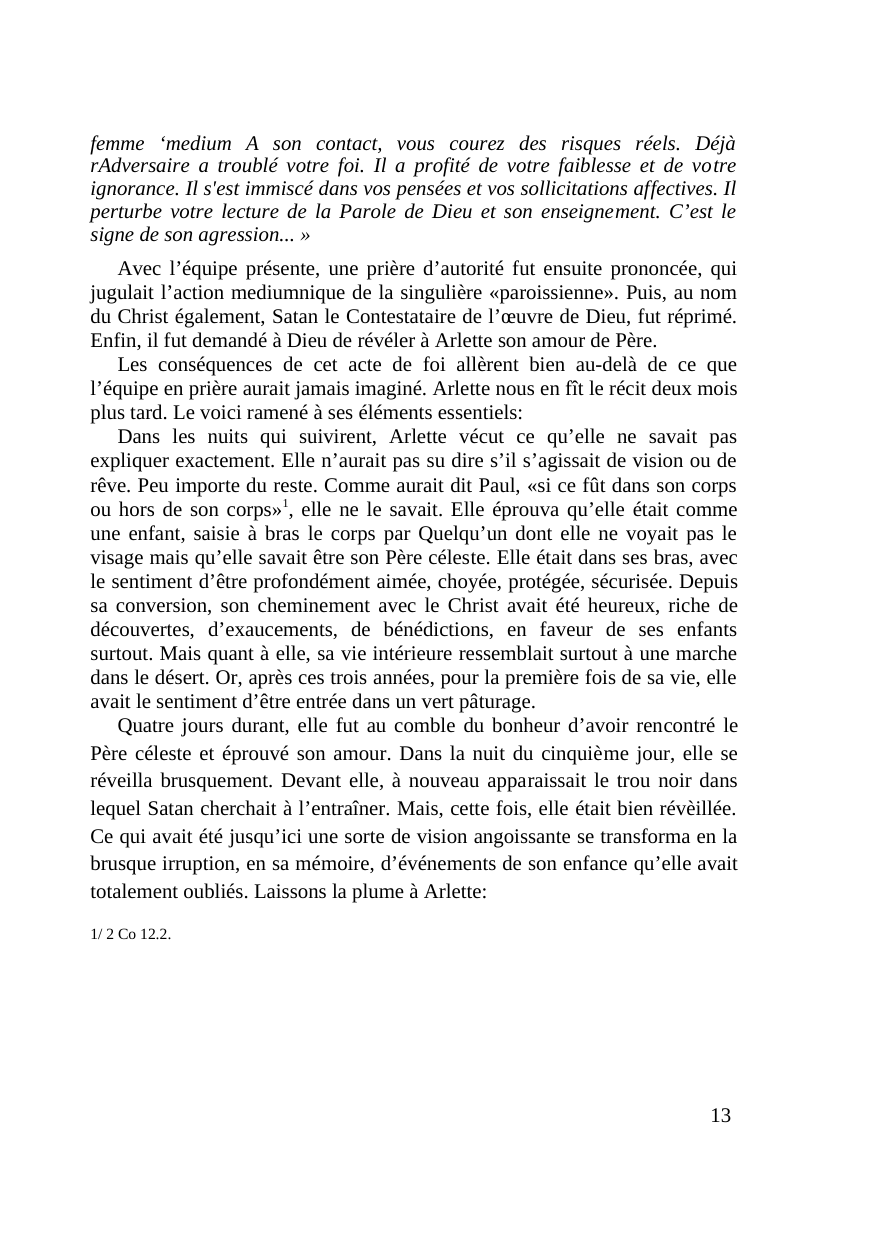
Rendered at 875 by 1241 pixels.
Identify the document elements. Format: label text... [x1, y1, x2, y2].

text 13 [710, 1103, 731, 1127]
text Dans les nuits qui suivirent, Arlette vécut ce qu’elle ne savait pas expliquer exactement. Elle n’aurait pas su dire s’il s’agissait de vision ou de rêve. Peu importe du reste. Comme aurait dit Paul, «si ce fût dans son corps ou hors de son corps»1, elle ne le savait. Elle éprouva qu’elle était comme une enfant, saisie à bras le corps par Quelqu’un dont elle ne voyait pas le visage mais qu’elle savait être son Père céleste. Elle était dans ses bras, avec le sentiment d’être profondément aimée, choyée, protégée, sécurisée. Depuis sa conversion, son cheminement avec le Christ avait été heureux, riche de découvertes, d’exaucements, de bénédictions, en faveur de ses enfants surtout. Mais quant à elle, sa vie intérieure ressemblait surtout à une marche dans le désert. Or, après ces trois années, pour la première fois de sa vie, elle avait le sentiment d’être entrée dans un vert pâturage. [90, 424, 738, 713]
text femme ‘medium A son contact, vous courez des risques réels. Déjà rAdversaire a troublé votre foi. Il a profité de votre faiblesse et de votre ignorance. Il s'est immiscé dans vos pensées et vos sollicitations affectives. Il perturbe votre lecture de la Parole de Dieu et son enseignement. C’est le signe de son agression... » [90, 132, 738, 246]
text Les conséquences de cet acte de foi allèrent bien au-delà de ce que l’équipe en prière aurait jamais imaginé. Arlette nous en fît le récit deux mois plus tard. Le voici ramené à ses éléments essentiels: [90, 352, 738, 424]
text 1/ 2 Co 12.2. [90, 925, 738, 943]
text Avec l’équipe présente, une prière d’autorité fut ensuite prononcée, qui jugulait l’action mediumnique de la singulière «paroissienne». Puis, au nom du Christ également, Satan le Contestataire de l’œuvre de Dieu, fut réprimé. Enfin, il fut demandé à Dieu de révéler à Arlette son amour de Père. [90, 256, 738, 352]
text Quatre jours durant, elle fut au comble du bonheur d’avoir rencontré le Père céleste et éprouvé son amour. Dans la nuit du cinquième jour, elle se réveilla brusquement. Devant elle, à nouveau apparaissait le trou noir dans lequel Satan cherchait à l’entraîner. Mais, cette fois, elle était bien révèillée. Ce qui avait été jusqu’ici une sorte de vision angoissante se transforma en la brusque irruption, en sa mémoire, d’événements de son enfance qu’elle avait totalement oubliés. Laissons la plume à Arlette: [90, 713, 738, 903]
